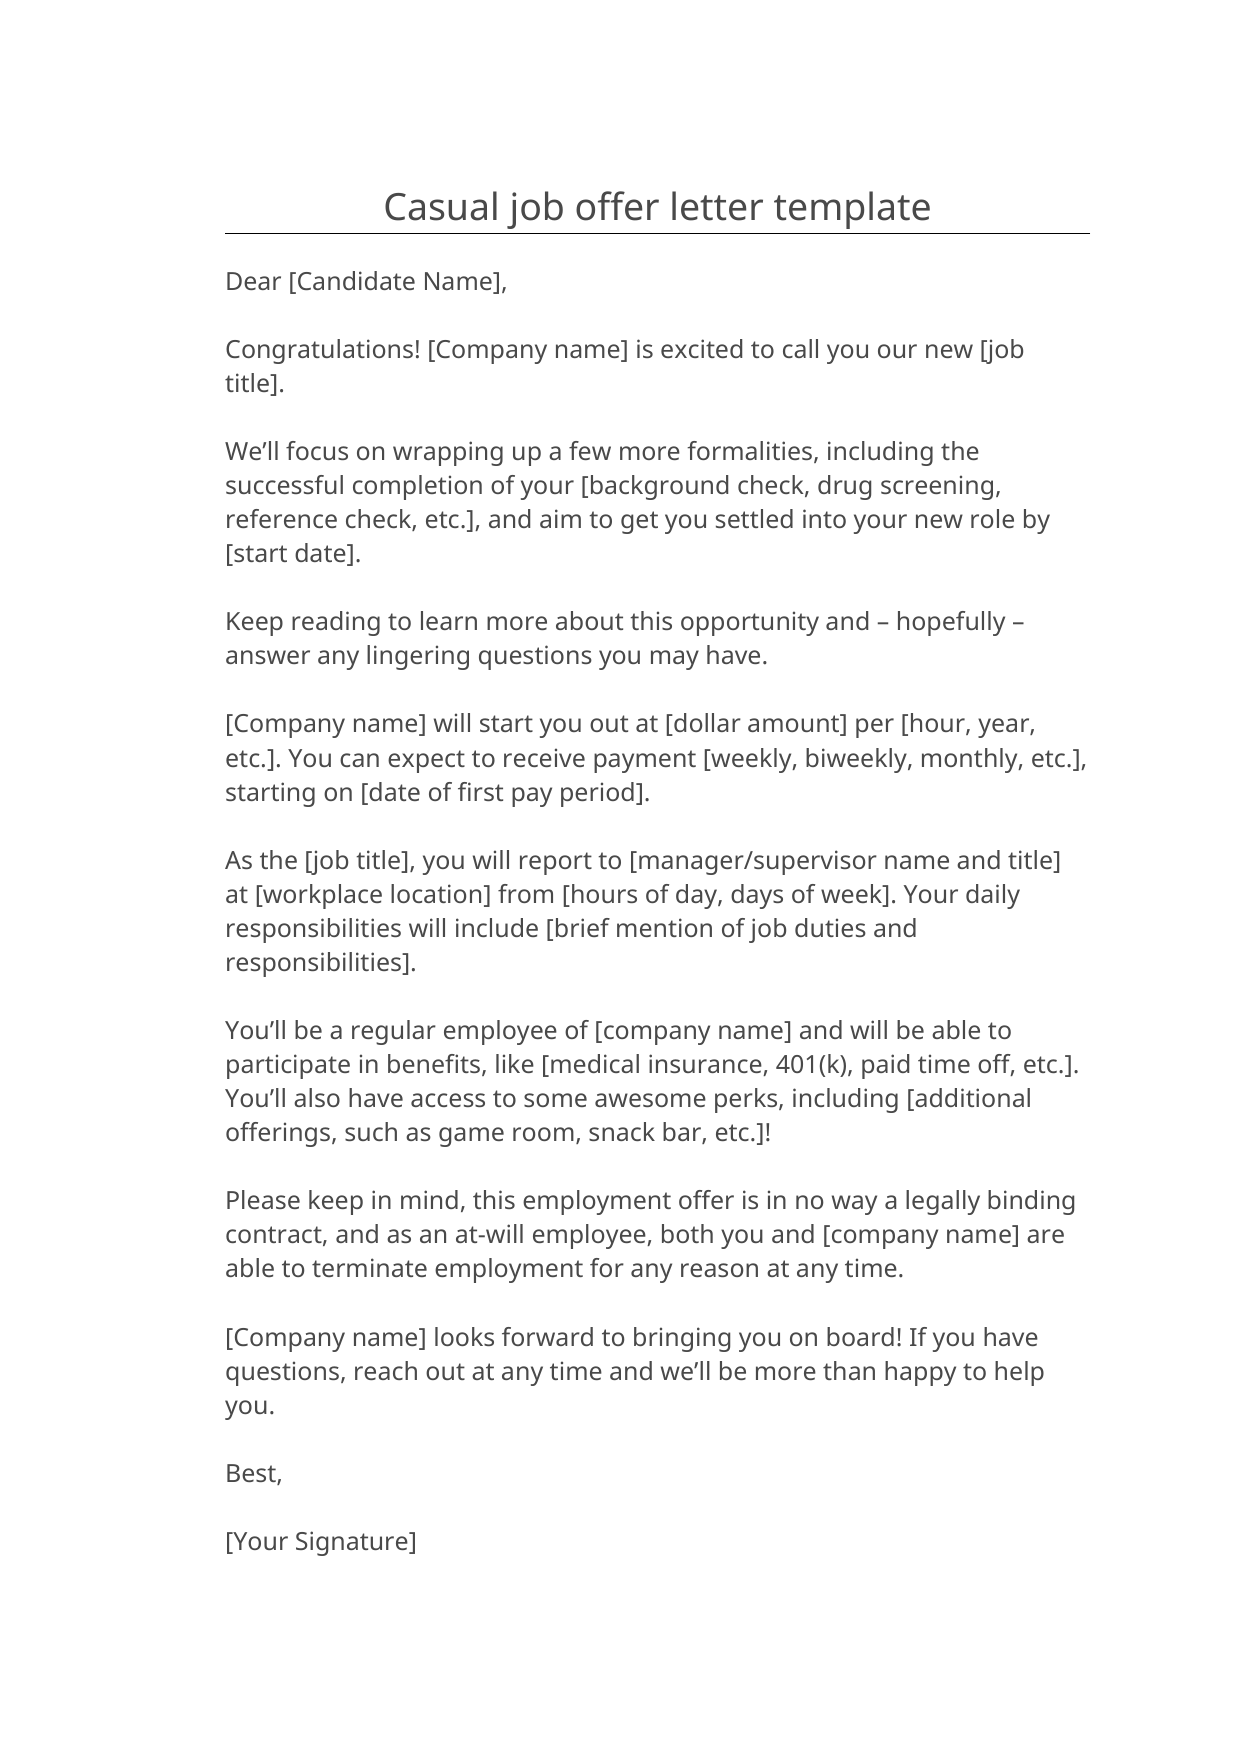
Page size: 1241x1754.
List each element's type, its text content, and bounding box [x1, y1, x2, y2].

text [225, 263, 1090, 1592]
text Casual job offer letter template [225, 180, 1090, 233]
